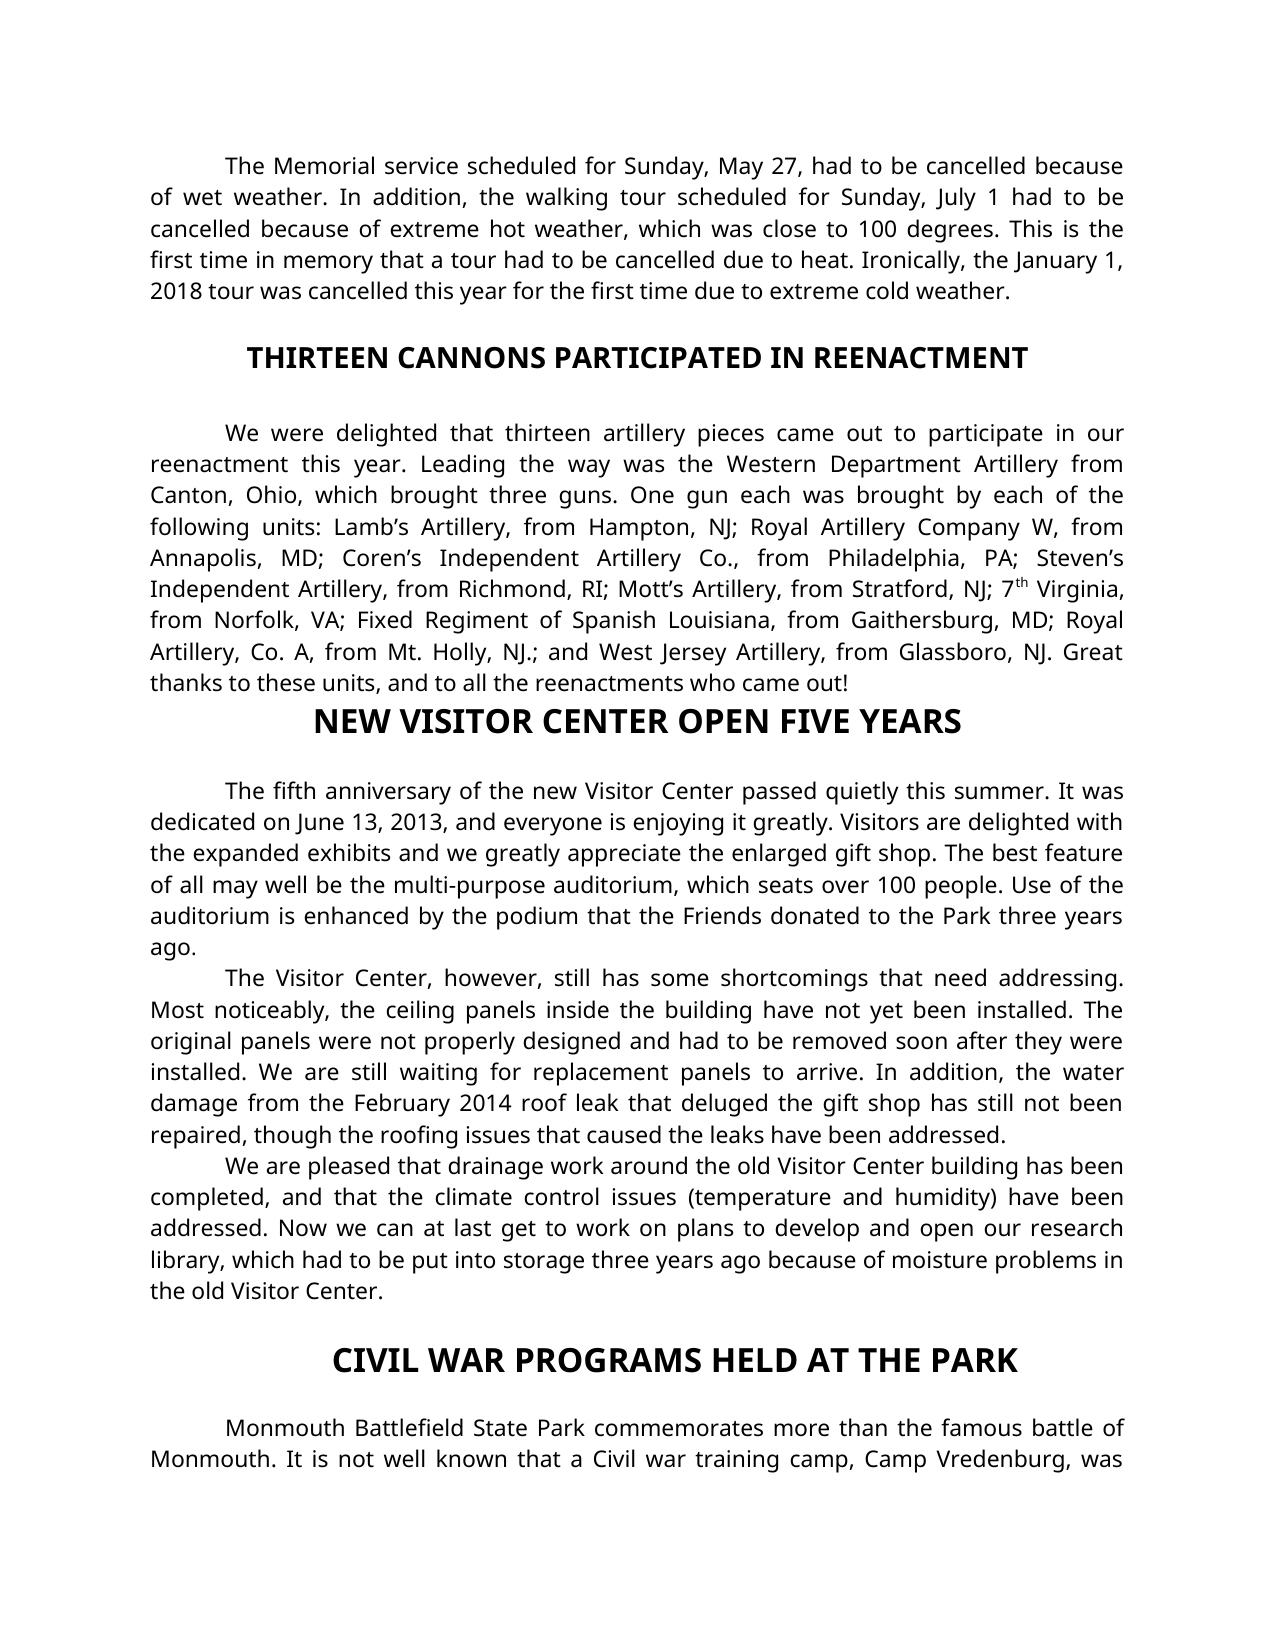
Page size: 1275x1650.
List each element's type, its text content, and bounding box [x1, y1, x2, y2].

text The Visitor Center, however, still has some shortcomings that need addressing. Most noticeably, the ceiling panels inside the building have not yet been installed. The original panels were not properly designed and had to be removed soon after they were installed. We are still waiting for replacement panels to arrive. In addition, the water damage from the February 2014 roof leak that deluged the gift shop has still not been repaired, though the roofing issues that caused the leaks have been addressed. [150, 962, 1125, 1150]
text CIVIL WAR PROGRAMS HELD AT THE PARK [150, 1337, 1125, 1383]
text The fifth anniversary of the new Visitor Center passed quietly this summer. It was dedicated on June 13, 2013, and everyone is enjoying it greatly. Visitors are delighted with the expanded exhibits and we greatly appreciate the enlarged gift shop. The best feature of all may well be the multi-purpose auditorium, which seats over 100 people. Use of the auditorium is enhanced by the podium that the Friends donated to the Park three years ago. [150, 775, 1125, 962]
text THIRTEEN CANNONS PARTICIPATED IN REENACTMENT [150, 337, 1125, 377]
text The Memorial service scheduled for Sunday, May 27, had to be cancelled because of wet weather. In addition, the walking tour scheduled for Sunday, July 1 had to be cancelled because of extreme hot weather, which was close to 100 degrees. This is the first time in memory that a tour had to be cancelled due to heat. Ironically, the January 1, 2018 tour was cancelled this year for the first time due to extreme cold weather. [150, 150, 1125, 306]
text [150, 1412, 1125, 1474]
text NEW VISITOR CENTER OPEN FIVE YEARS [150, 698, 1125, 743]
text We were delighted that thirteen artillery pieces came out to participate in our reenactment this year. Leading the way was the Western Department Artillery from Canton, Ohio, which brought three guns. One gun each was brought by each of the following units: Lamb’s Artillery, from Hampton, NJ; Royal Artillery Company W, from Annapolis, MD; Coren’s Independent Artillery Co., from Philadelphia, PA; Steven’s Independent Artillery, from Richmond, RI; Mott’s Artillery, from Stratford, NJ; 7th Virginia, from Norfolk, VA; Fixed Regiment of Spanish Louisiana, from Gaithersburg, MD; Royal Artillery, Co. A, from Mt. Holly, NJ.; and West Jersey Artillery, from Glassboro, NJ. Great thanks to these units, and to all the reenactments who came out! [150, 417, 1125, 698]
text We are pleased that drainage work around the old Visitor Center building has been completed, and that the climate control issues (temperature and humidity) have been addressed. Now we can at last get to work on plans to develop and open our research library, which had to be put into storage three years ago because of moisture problems in the old Visitor Center. [150, 1150, 1125, 1306]
